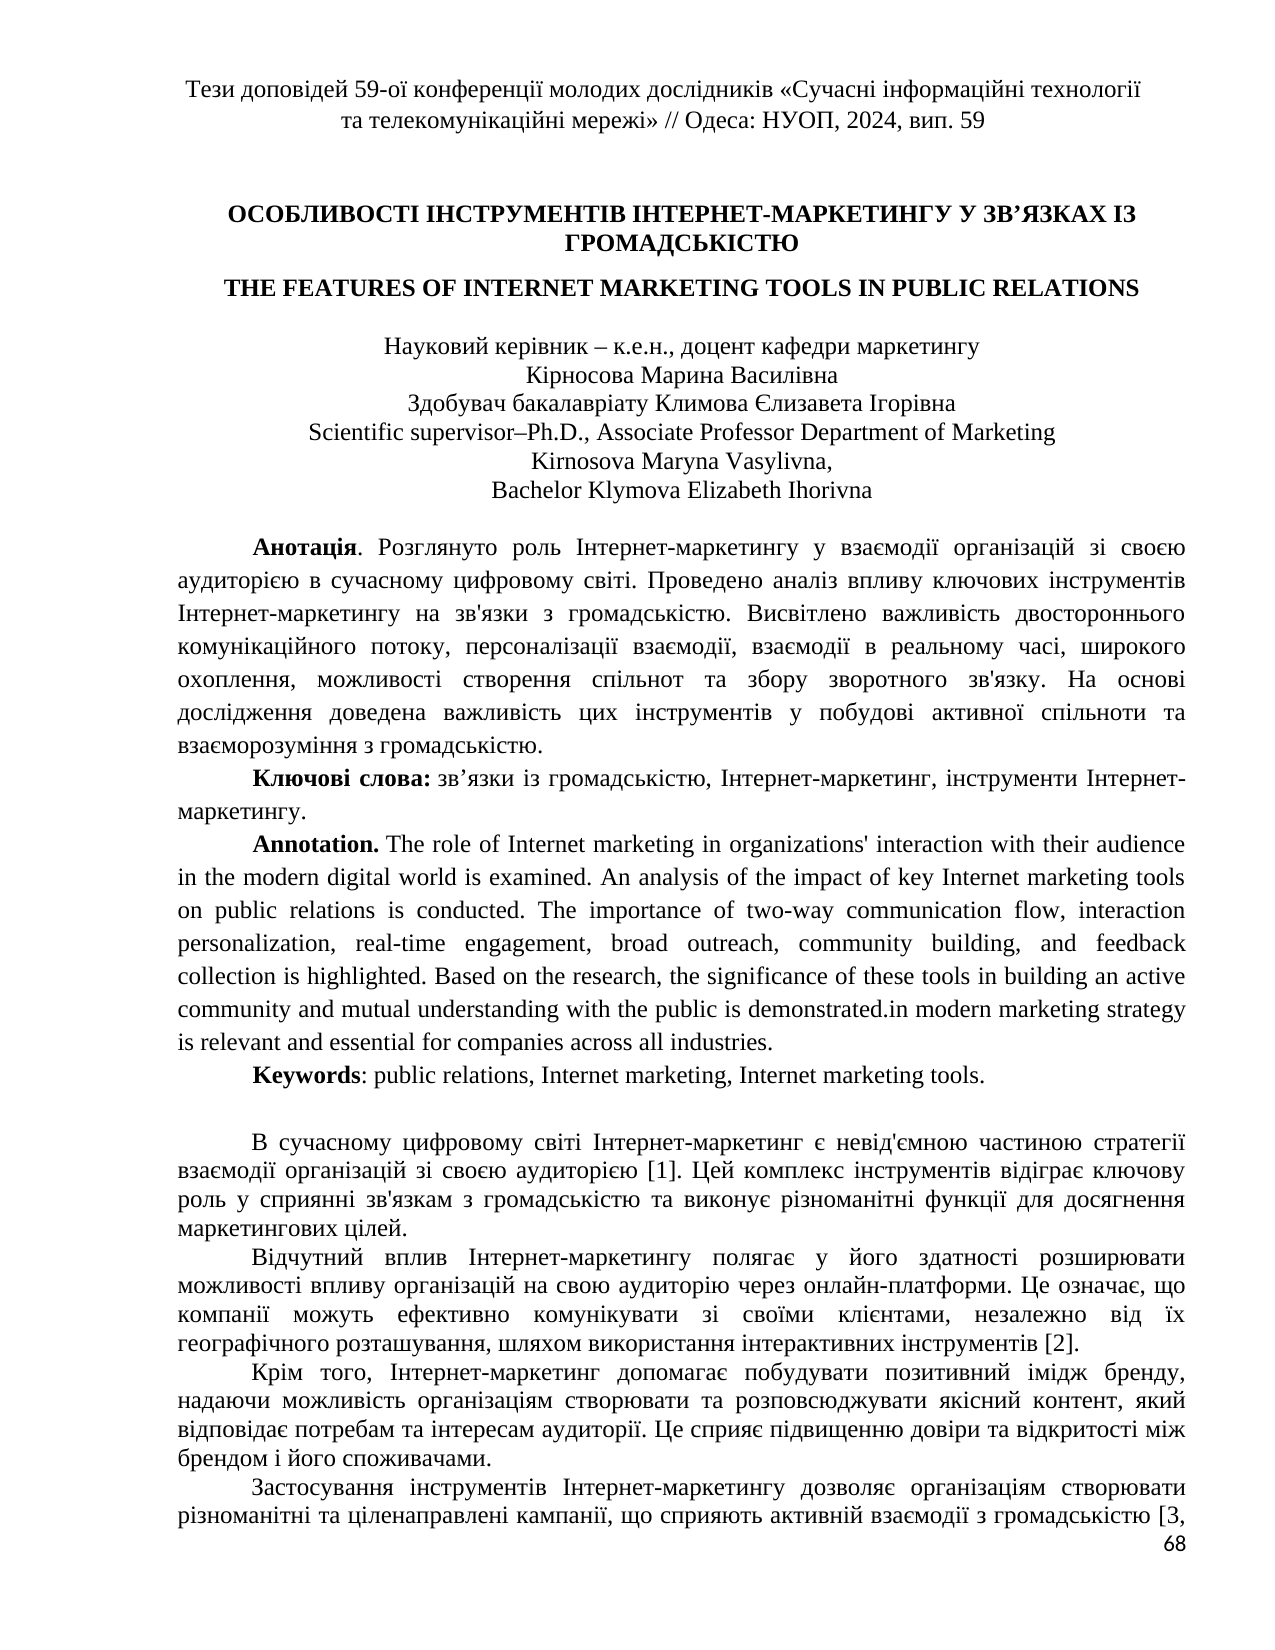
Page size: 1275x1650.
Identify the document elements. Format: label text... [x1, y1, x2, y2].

text Kirnosova Maryna Vasylivna, [177, 446, 1186, 475]
text Кірносова Марина Василівна [177, 360, 1186, 388]
text Відчутний вплив Інтернет-маркетингу полягає у його здатності розширювати можливості впливу організацій на свою аудиторію через онлайн-платформи. Це означає, що компанії можуть ефективно комунікувати зі своїми клієнтами, незалежно від їх географічного розташування, шляхом використання інтерактивних інструментів [2]. [177, 1242, 1186, 1357]
text В сучасному цифровому світі Інтернет-маркетинг є невід'ємною частиною стратегії взаємодії організацій зі своєю аудиторією [1]. Цей комплекс інструментів відіграє ключову роль у сприянні зв'язкам з громадськістю та виконує різноманітні функції для досягнення маркетингових цілей. [177, 1127, 1186, 1242]
text Здобувач бакалавріату Климова Єлизавета Ігорівна [177, 388, 1186, 417]
text Keywords: public relations, Internet marketing, Internet marketing tools. [177, 1061, 1186, 1089]
text Науковий керівник – к.е.н., доцент кафедри маркетингу [177, 331, 1186, 360]
text Annotation. The role of Internet marketing in organizations' interaction with their audience in the modern digital world is examined. An analysis of the impact of key Internet marketing tools on public relations is conducted. The importance of two-way communication flow, interaction personalization, real-time engagement, broad outreach, community building, and feedback collection is highlighted. Based on the research, the significance of these tools in building an active community and mutual understanding with the public is demonstrated.in modern marketing strategy is relevant and essential for companies across all industries. [177, 829, 1186, 1056]
text ОСОБЛИВОСТІ ІНСТРУМЕНТІВ ІНТЕРНЕТ-МАРКЕТИНГУ У ЗВ’ЯЗКАХ ІЗ ГРОМАДCЬКІСТЮ [177, 199, 1186, 257]
text Анотація. Розглянуто роль Інтернет-маркетингу у взаємодії організацій зі своєю аудиторією в сучасному цифровому світі. Проведено аналіз впливу ключових інструментів Інтернет-маркетингу на зв'язки з громадськістю. Висвітлено важливість двостороннього комунікаційного потоку, персоналізації взаємодії, взаємодії в реальному часі, широкого охоплення, можливості створення спільнот та збору зворотного зв'язку. На основі дослідження доведена важливість цих інструментів у побудові активної спільноти та взаєморозуміння з громадськістю. [177, 532, 1186, 759]
text Bachelor Klymova Elizabeth Ihorivna [177, 475, 1186, 503]
text Ключові слова: звʼязки із громадськістю, Інтернет-маркетинг, інструменти Інтернет-маркетингу. [177, 763, 1186, 825]
text Крім того, Інтернет-маркетинг допомагає побудувати позитивний імідж бренду, надаючи можливість організаціям створювати та розповсюджувати якісний контент, який відповідає потребам та інтересам аудиторії. Це сприяє підвищенню довіри та відкритості між брендом і його споживачами. [177, 1357, 1186, 1472]
text THE FEATURES OF INTERNET MARKETING TOOLS IN PUBLIC RELATIONS [177, 273, 1186, 302]
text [177, 1472, 1186, 1529]
text Scientific supervisor–Ph.D., Associate Professor Department of Marketing [177, 417, 1186, 446]
